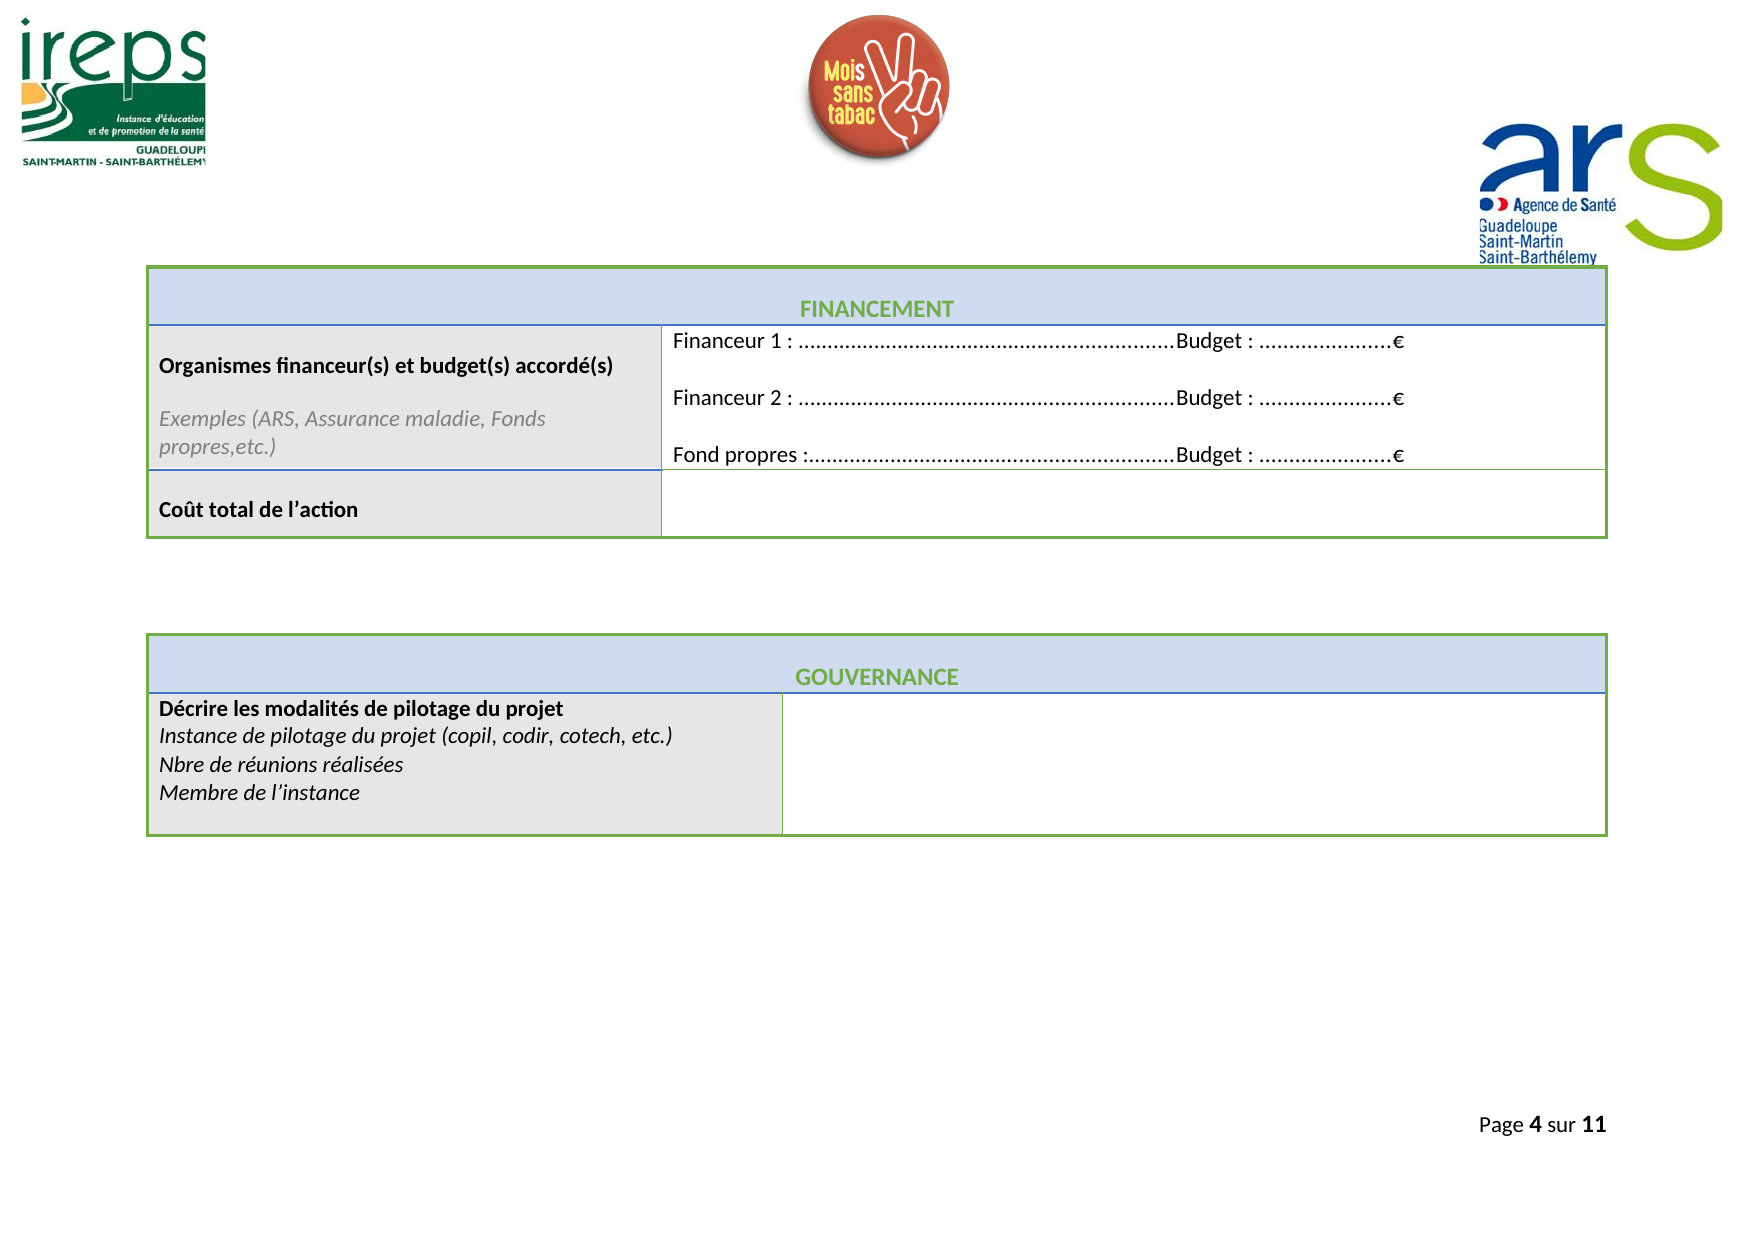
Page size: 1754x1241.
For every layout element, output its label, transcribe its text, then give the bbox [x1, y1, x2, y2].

picture [791, 6, 954, 166]
table_cell [662, 470, 1605, 536]
table_cell Financeur 1 : Budget : € Financeur 2 : Budget : € Fond propres : Budget : € [662, 326, 1605, 468]
table_cell [783, 694, 1605, 834]
table_cell Coût total de l’action [149, 471, 661, 536]
picture [1478, 123, 1722, 264]
table_header GOUVERNANCE [149, 636, 1605, 692]
picture [17, 13, 205, 167]
table_cell Organismes financeur(s) et budget(s) accordé(s) Exemples (ARS, Assurance maladie, Fonds propres,etc.) [149, 326, 661, 468]
table_cell Décrire les modalités de pilotage du projet Instance de pilotage du projet (copil, codir, cotech, etc.) Nbre de réunions réalisées Membre de l’instance [149, 694, 782, 834]
table_header FINANCEMENT [149, 269, 1605, 324]
